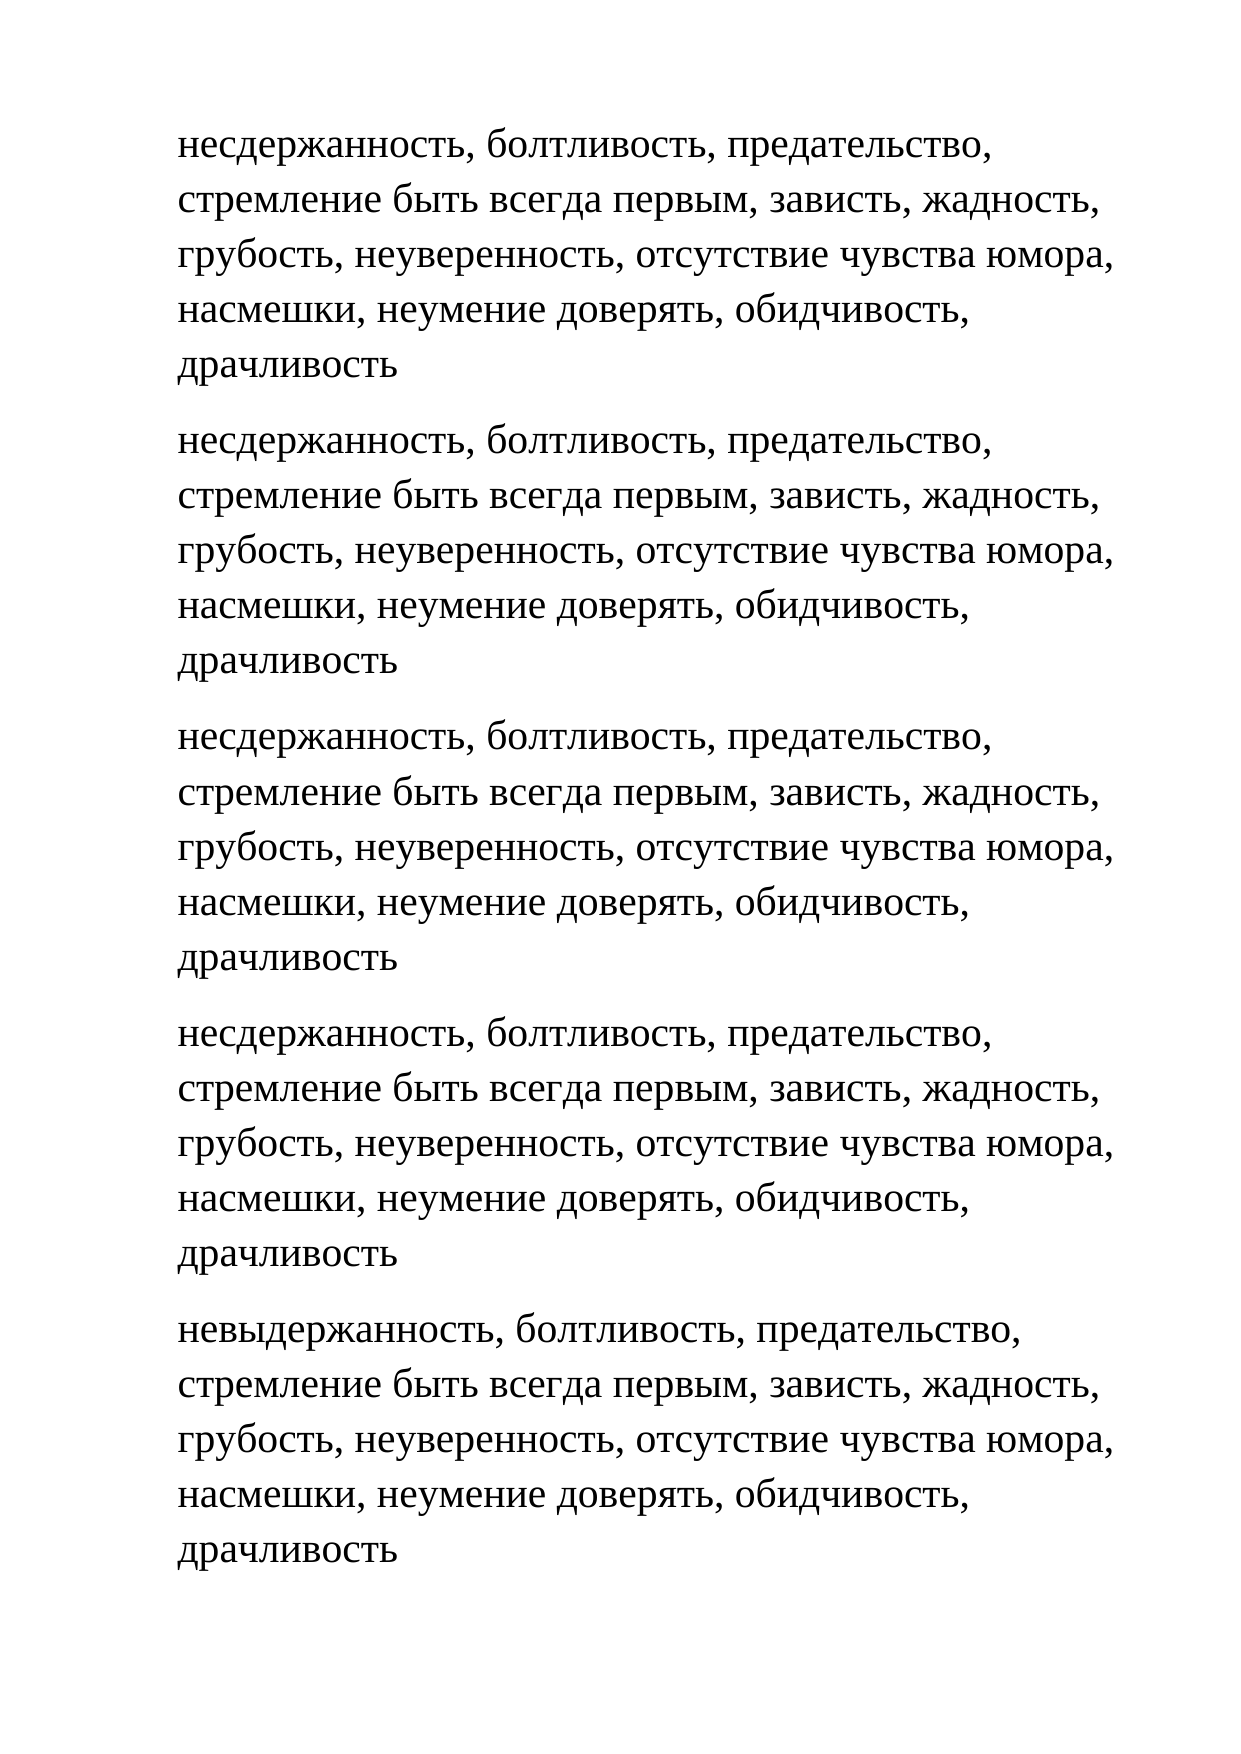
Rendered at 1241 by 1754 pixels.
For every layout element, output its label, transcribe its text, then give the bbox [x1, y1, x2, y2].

text несдержанность, болтливость, предательство, стремление быть всегда первым, зависть, жадность, грубость, неуверенность, отсутствие чувства юмора, насмешки, неумение доверять, обидчивость, драчливость [177, 414, 1152, 683]
text невыдержанность, болтливость, предательство, стремление быть всегда первым, зависть, жадность, грубость, неуверенность, отсутствие чувства юмора, насмешки, неумение доверять, обидчивость, драчливость [177, 1303, 1152, 1572]
text несдержанность, болтливость, предательство, стремление быть всегда первым, зависть, жадность, грубость, неуверенность, отсутствие чувства юмора, насмешки, неумение доверять, обидчивость, драчливость [177, 118, 1152, 386]
text несдержанность, болтливость, предательство, стремление быть всегда первым, зависть, жадность, грубость, неуверенность, отсутствие чувства юмора, насмешки, неумение доверять, обидчивость, драчливость [177, 1007, 1152, 1276]
text несдержанность, болтливость, предательство, стремление быть всегда первым, зависть, жадность, грубость, неуверенность, отсутствие чувства юмора, насмешки, неумение доверять, обидчивость, драчливость [177, 711, 1152, 979]
